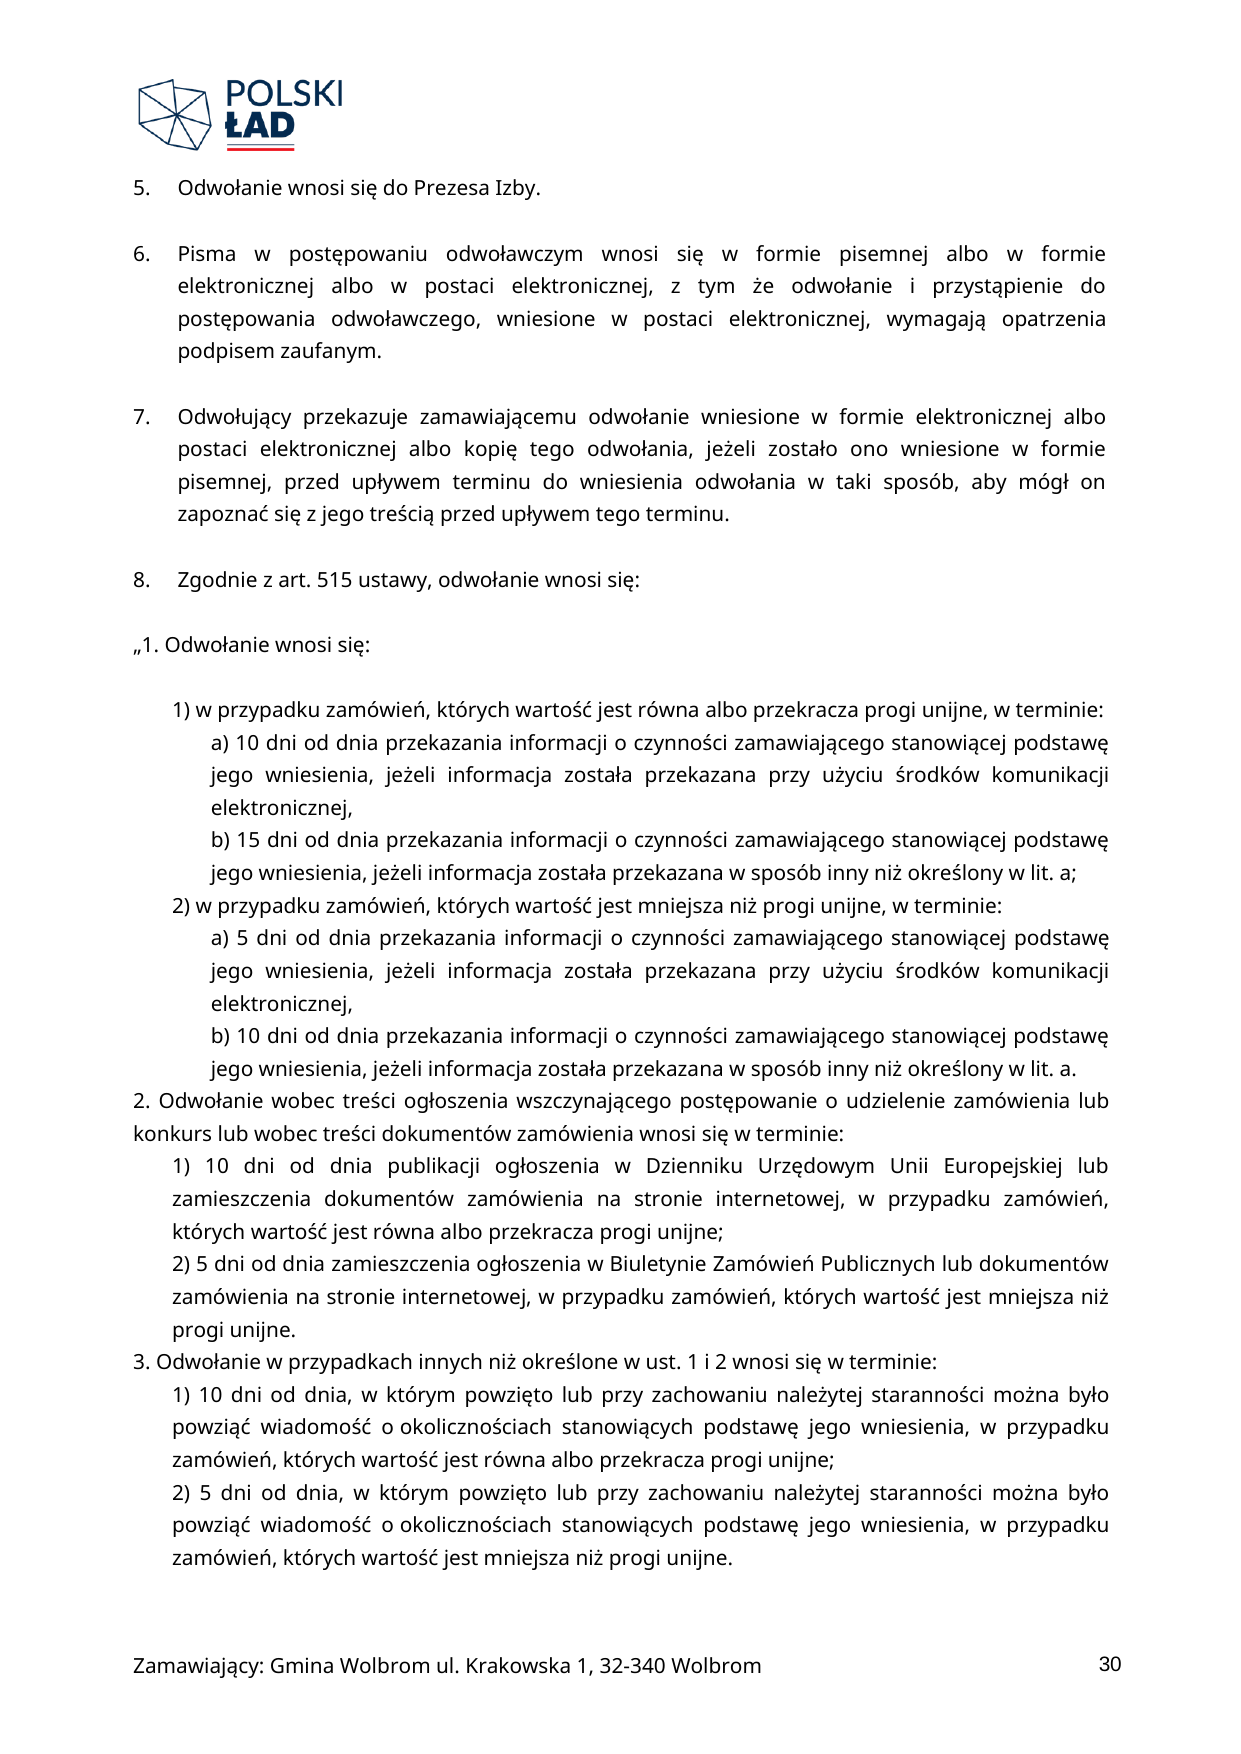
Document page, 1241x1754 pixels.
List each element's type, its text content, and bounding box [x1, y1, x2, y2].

text 2) 5 dni od dnia zamieszczenia ogłoszenia w Biuletynie Zamówień Publicznych lub dokumentów zamówienia na stronie internetowej, w przypadku zamówień, których wartość jest mniejsza niż progi unijne. [172, 1249, 1110, 1343]
text a) 10 dni od dnia przekazania informacji o czynności zamawiającego stanowiącej podstawę jego wniesienia, jeżeli informacja została przekazana przy użyciu środków komunikacji elektronicznej, [211, 728, 1110, 821]
text b) 15 dni od dnia przekazania informacji o czynności zamawiającego stanowiącej podstawę jego wniesienia, jeżeli informacja została przekazana w sposób inny niż określony w lit. a; [211, 826, 1110, 887]
picture [138, 79, 342, 151]
list Pisma w postępowaniu odwoławczym wnosi się w formie pisemnej albo w formie elektronicznej albo w postaci elektronicznej, z tym że odwołanie i przystąpienie do postępowania odwoławczego, wniesione w postaci elektronicznej, wymagają opatrzenia podpisem zaufanym. [133, 239, 1107, 365]
text b) 10 dni od dnia przekazania informacji o czynności zamawiającego stanowiącej podstawę jego wniesienia, jeżeli informacja została przekazana w sposób inny niż określony w lit. a. [211, 1021, 1110, 1082]
text 1) 10 dni od dnia publikacji ogłoszenia w Dzienniku Urzędowym Unii Europejskiej lub zamieszczenia dokumentów zamówienia na stronie internetowej, w przypadku zamówień, których wartość jest równa albo przekracza progi unijne; [172, 1152, 1110, 1245]
text a) 5 dni od dnia przekazania informacji o czynności zamawiającego stanowiącej podstawę jego wniesienia, jeżeli informacja została przekazana przy użyciu środków komunikacji elektronicznej, [211, 923, 1110, 1017]
text „1. Odwołanie wnosi się: [133, 630, 1110, 658]
text 2) w przypadku zamówień, których wartość jest mniejsza niż progi unijne, w terminie: [172, 891, 1110, 919]
list Zgodnie z art. 515 ustawy, odwołanie wnosi się: [133, 565, 1107, 593]
text 3. Odwołanie w przypadkach innych niż określone w ust. 1 i 2 wnosi się w terminie: [133, 1347, 1110, 1376]
list Odwołanie wnosi się do Prezesa Izby. [133, 173, 1107, 202]
text 1) 10 dni od dnia, w którym powzięto lub przy zachowaniu należytej staranności można było powziąć wiadomość o okolicznościach stanowiących podstawę jego wniesienia, w przypadku zamówień, których wartość jest równa albo przekracza progi unijne; [172, 1380, 1110, 1473]
text 2) 5 dni od dnia, w którym powzięto lub przy zachowaniu należytej staranności można było powziąć wiadomość o okolicznościach stanowiących podstawę jego wniesienia, w przypadku zamówień, których wartość jest mniejsza niż progi unijne. [172, 1478, 1110, 1571]
text 1) w przypadku zamówień, których wartość jest równa albo przekracza progi unijne, w terminie: [172, 695, 1110, 724]
text 2. Odwołanie wobec treści ogłoszenia wszczynającego postępowanie o udzielenie zamówienia lub konkurs lub wobec treści dokumentów zamówienia wnosi się w terminie: [133, 1086, 1110, 1147]
list Odwołujący przekazuje zamawiającemu odwołanie wniesione w formie elektronicznej albo postaci elektronicznej albo kopię tego odwołania, jeżeli zostało ono wniesione w formie pisemnej, przed upływem terminu do wniesienia odwołania w taki sposób, aby mógł on zapoznać się z jego treścią przed upływem tego terminu. [133, 402, 1107, 528]
